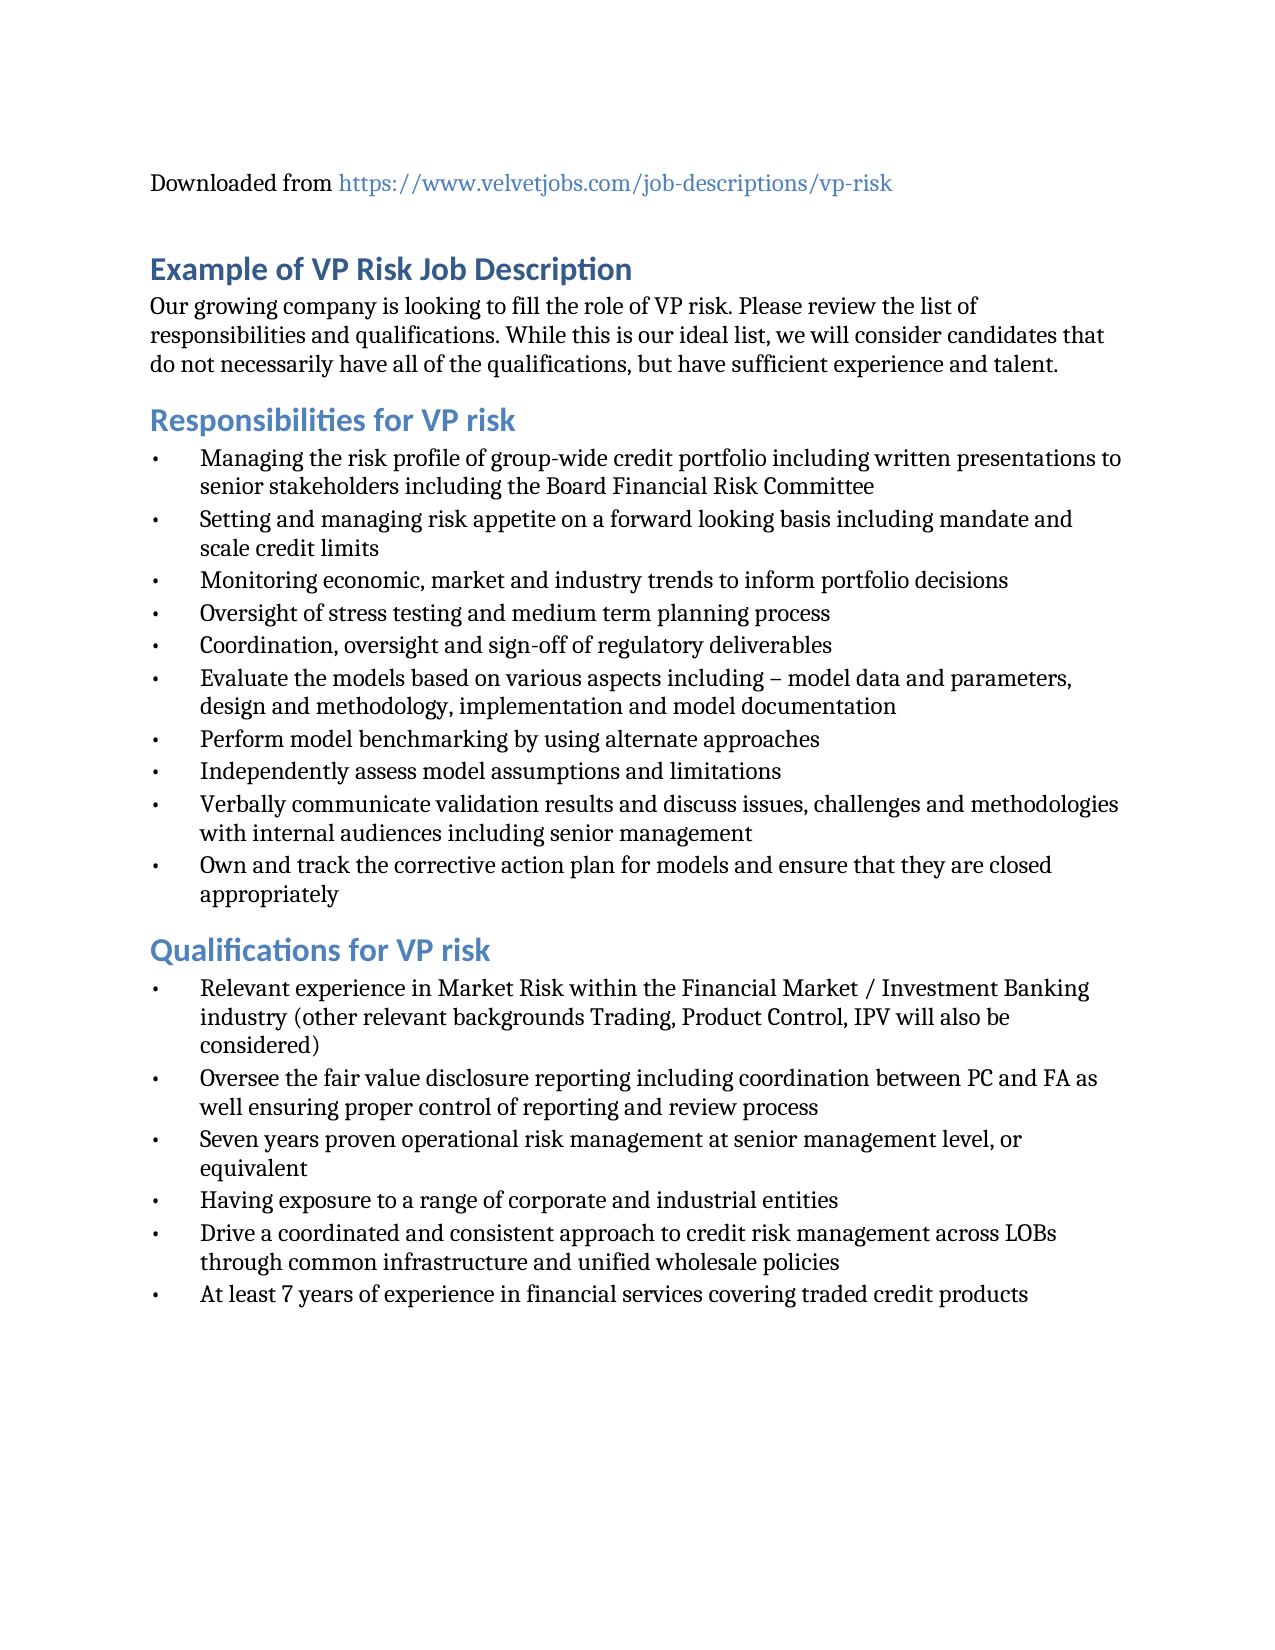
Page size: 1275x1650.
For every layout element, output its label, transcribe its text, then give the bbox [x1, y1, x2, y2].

text Our growing company is looking to fill the role of VP risk. Please review the list of responsibilities and qualifications. While this is our ideal list, we will consider candidates that do not necessarily have all of the qualifications, but have sufficient experience and talent. [150, 292, 1125, 378]
list Independently assess model assumptions and limitations [150, 757, 1125, 786]
list At least 7 years of experience in financial services covering traded credit products [150, 1280, 1125, 1309]
list Perform model benchmarking by using alternate approaches [150, 725, 1125, 753]
subtitle Example of VP Risk Job Description [150, 247, 1125, 288]
list Relevant experience in Market Risk within the Financial Market / Investment Banking industry (other relevant backgrounds Trading, Product Control, IPV will also be considered) [150, 974, 1125, 1060]
subtitle Qualifications for VP risk [150, 929, 1125, 970]
subtitle Responsibilities for VP risk [150, 399, 1125, 440]
list Evaluate the models based on various aspects including – model data and parameters, design and methodology, implementation and model documentation [150, 663, 1125, 721]
list Oversight of stress testing and medium term planning process [150, 598, 1125, 627]
list Having exposure to a range of corporate and industrial entities [150, 1186, 1125, 1215]
list Monitoring economic, market and industry trends to inform portfolio decisions [150, 566, 1125, 595]
list Own and track the corrective action plan for models and ensure that they are closed appropriately [150, 851, 1125, 908]
list Seven years proven operational risk management at senior management level, or equivalent [150, 1125, 1125, 1183]
list Setting and managing risk appetite on a forward looking basis including mandate and scale credit limits [150, 505, 1125, 562]
list Managing the risk profile of group-wide credit portfolio including written presentations to senior stakeholders including the Board Financial Risk Committee [150, 443, 1125, 501]
list Coordination, oversight and sign-off of regulatory deliverables [150, 631, 1125, 660]
list Verbally communicate validation results and discuss issues, challenges and methodologies with internal audiences including senior management [150, 790, 1125, 847]
list Drive a coordinated and consistent approach to credit risk management across LOBs through common infrastructure and unified wholesale policies [150, 1219, 1125, 1276]
list Oversee the fair value disclosure reporting including coordination between PC and FA as well ensuring proper control of reporting and review process [150, 1064, 1125, 1121]
text Downloaded from https://www.velvetjobs.com/job-descriptions/vp-risk [150, 169, 1125, 197]
